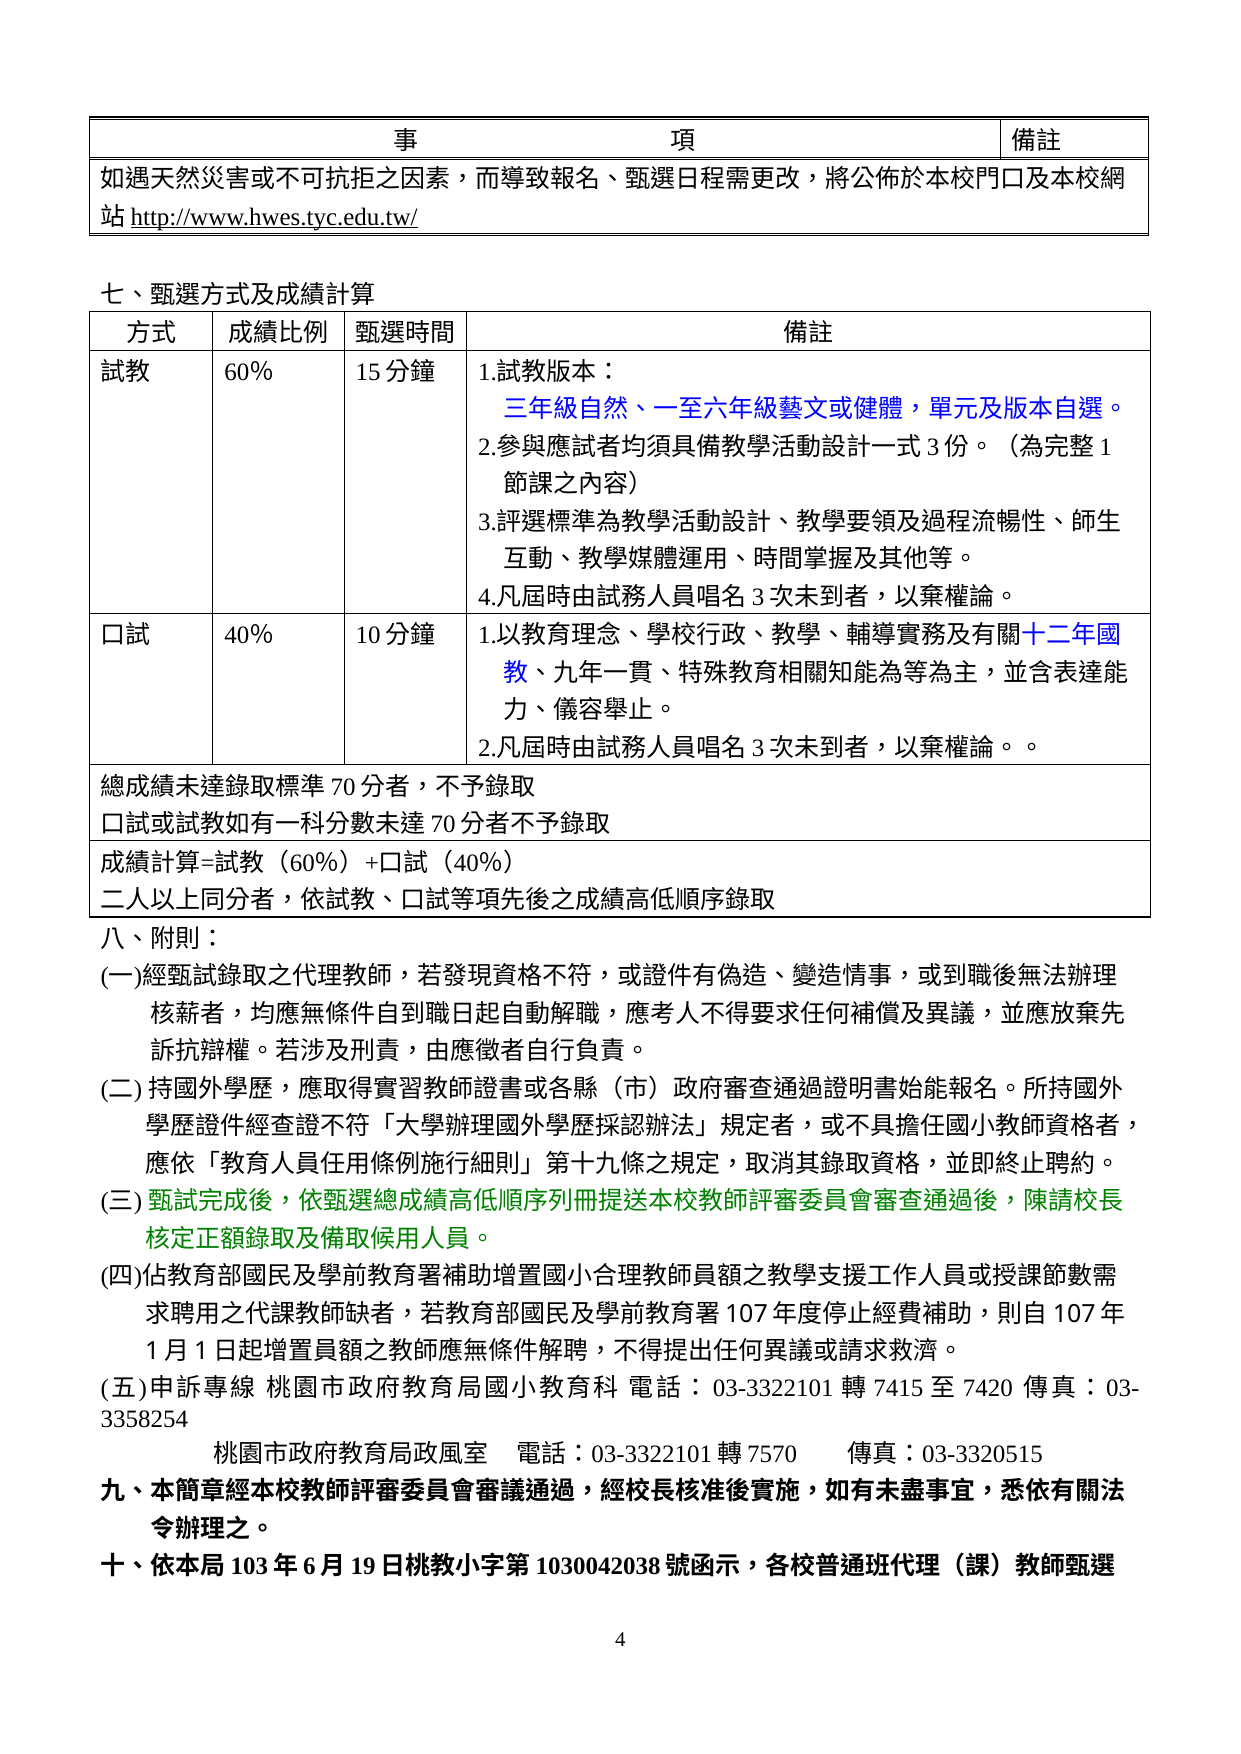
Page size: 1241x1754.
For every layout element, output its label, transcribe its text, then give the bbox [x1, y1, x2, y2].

table_header 方式 [90, 312, 212, 350]
text 九、本簡章經本校教師評審委員會審議通過，經校長核准後實施，如有未盡事宜，悉依有關法令辦理之。 [100, 1470, 1140, 1545]
table_cell 成績計算=試教（60％）+口試（40％） 二人以上同分者，依試教、口試等項先後之成績高低順序錄取 [90, 841, 1150, 916]
text (五)申訴專線 桃園市政府教育局國小教育科 電話：03-3322101轉7415至7420 傳真：03-3358254 [100, 1367, 1140, 1432]
table_cell 40％ [213, 614, 344, 764]
table_cell 如遇天然災害或不可抗拒之因素，而導致報名、甄選日程需更改，將公佈於本校門口及本校網站http://www.hwes.tyc.edu.tw/ [90, 160, 1148, 233]
table_cell 口試 [90, 614, 212, 764]
text (二) 持國外學歷，應取得實習教師證書或各縣（市）政府審查通過證明書始能報名。所持國外學歷證件經查證不符「大學辦理國外學歷採認辦法」規定者，或不具擔任國小教師資格者，應依「教育人員任用條例施行細則」第十九條之規定，取消其錄取資格，並即終止聘約。 [100, 1067, 1140, 1180]
table_header 甄選時間 [345, 312, 466, 350]
table_cell 試教 [90, 351, 212, 613]
table_header 備註 [467, 312, 1150, 350]
text (三) 甄試完成後，依甄選總成績高低順序列冊提送本校教師評審委員會審查通過後，陳請校長核定正額錄取及備取候用人員。 [100, 1180, 1140, 1255]
text (四)佔教育部國民及學前教育署補助增置國小合理教師員額之教學支援工作人員或授課節數需求聘用之代課教師缺者，若教育部國民及學前教育署107年度停止經費補助，則自107年1月1日起增置員額之教師應無條件解聘，不得提出任何異議或請求救濟。 [100, 1255, 1140, 1367]
text (一)經甄試錄取之代理教師，若發現資格不符，或證件有偽造、變造情事，或到職後無法辦理核薪者，均應無條件自到職日起自動解職，應考人不得要求任何補償及異議，並應放棄先訴抗辯權。若涉及刑責，由應徵者自行負責。 [100, 955, 1140, 1067]
text 七、甄選方式及成績計算 [100, 274, 1140, 311]
table_cell 15分鐘 [345, 351, 466, 613]
text 桃園市政府教育局政風室 電話：03-3322101轉7570 傳真：03-3320515 [175, 1432, 1140, 1470]
table_cell 1.以教育理念、學校行政、教學、輔導實務及有關十二年國教、九年一貫、特殊教育相關知能為等為主，並含表達能力、儀容舉止。 2.凡屆時由試務人員唱名3次未到者，以棄權論。。 [467, 614, 1150, 764]
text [100, 1545, 1140, 1582]
table_cell 60％ [213, 351, 344, 613]
table_cell 1.試教版本： 三年級自然、一至六年級藝文或健體，單元及版本自選。 2.參與應試者均須具備教學活動設計一式3份。（為完整1節課之內容） 3.評選標準為教學活動設計、教學要領及過程流暢性、師生互動、教學媒體運用、時間掌握及其他等。 4.凡屆時由試務人員唱名3次未到者，以棄權論。 [467, 351, 1150, 613]
text 八、附則： [100, 918, 1140, 955]
table_header 成績比例 [213, 312, 344, 350]
table_header 事 項 [90, 120, 1000, 157]
table_cell 10分鐘 [345, 614, 466, 764]
table_cell 總成績未達錄取標準70分者，不予錄取 口試或試教如有一科分數未達70分者不予錄取 [90, 765, 1150, 840]
table_header 備註 [1001, 120, 1148, 157]
